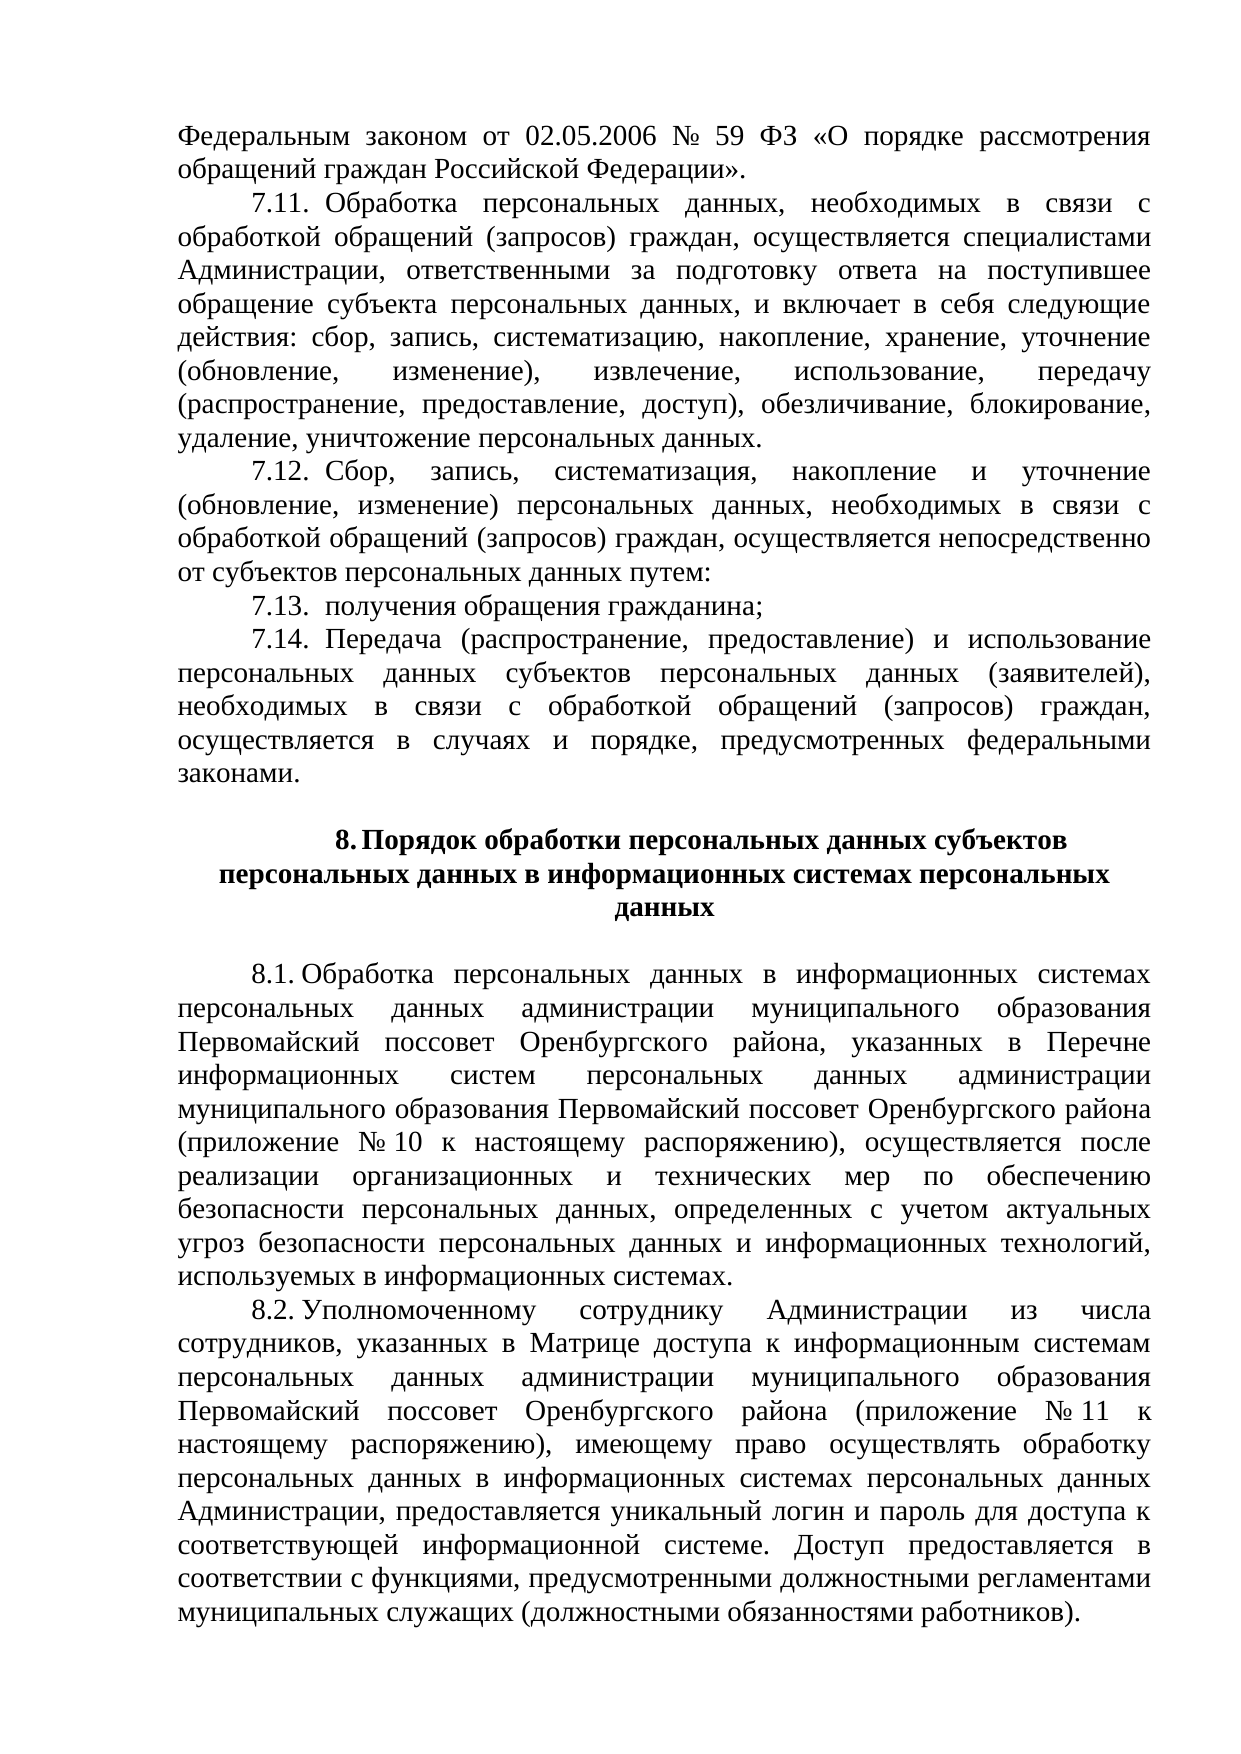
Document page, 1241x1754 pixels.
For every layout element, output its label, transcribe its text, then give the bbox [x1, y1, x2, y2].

list Сбор, запись, систематизация, накопление и уточнение (обновление, изменение) персональных данных, необходимых в связи с обработкой обращений (запросов) граждан, осуществляется непосредственно от субъектов персональных данных путем: [177, 453, 1152, 588]
list Обработка персональных данных в информационных системах персональных данных администрации муниципального образования Первомайский поссовет Оренбургского района, указанных в Перечне информационных систем персональных данных администрации муниципального образования Первомайский поссовет Оренбургского района (приложение № 10 к настоящему распоряжению), осуществляется после реализации организационных и технических мер по обеспечению безопасности персональных данных, определенных с учетом актуальных угроз безопасности персональных данных и информационных технологий, используемых в информационных системах. [177, 957, 1152, 1292]
list Уполномоченному сотруднику Администрации из числа сотрудников, указанных в Матрице доступа к информационным системам персональных данных администрации муниципального образования Первомайский поссовет Оренбургского района (приложение № 11 к настоящему распоряжению), имеющему право осуществлять обработку персональных данных в информационных системах персональных данных Администрации, предоставляется уникальный логин и пароль для доступа к соответствующей информационной системе. Доступ предоставляется в соответствии с функциями, предусмотренными должностными регламентами муниципальных служащих (должностными обязанностями работников). [177, 1292, 1152, 1627]
list Порядок обработки персональных данных субъектов персональных данных в информационных системах персональных данных [177, 822, 1152, 923]
list Обработка персональных данных, необходимых в связи с обработкой обращений (запросов) граждан, осуществляется специалистами Администрации, ответственными за подготовку ответа на поступившее обращение субъекта персональных данных, и включает в себя следующие действия: сбор, запись, систематизацию, накопление, хранение, уточнение (обновление, изменение), извлечение, использование, передачу (распространение, предоставление, доступ), обезличивание, блокирование, удаление, уничтожение персональных данных. [177, 185, 1152, 453]
list получения обращения гражданина; [177, 588, 1152, 621]
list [177, 118, 1152, 185]
list Передача (распространение, предоставление) и использование персональных данных субъектов персональных данных (заявителей), необходимых в связи с обработкой обращений (запросов) граждан, осуществляется в случаях и порядке, предусмотренных федеральными законами. [177, 621, 1152, 789]
